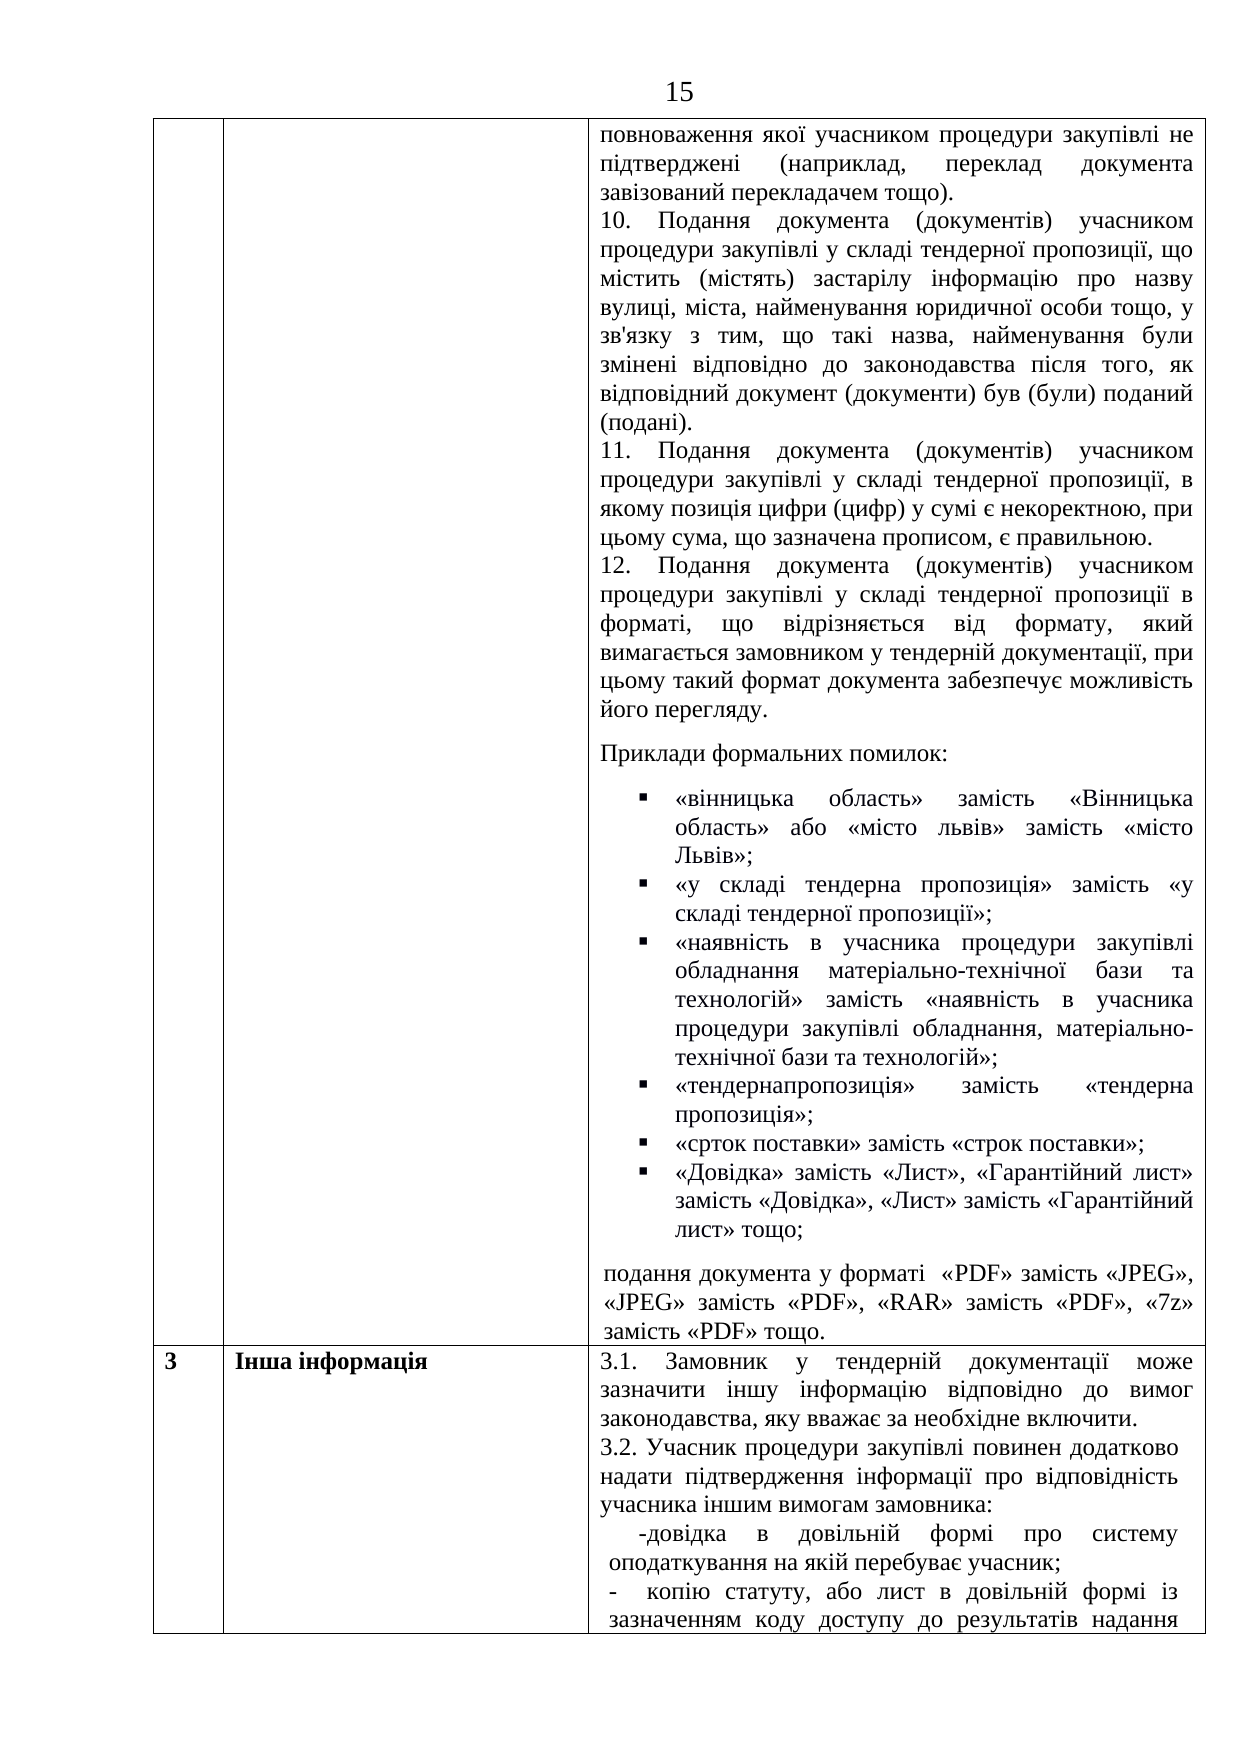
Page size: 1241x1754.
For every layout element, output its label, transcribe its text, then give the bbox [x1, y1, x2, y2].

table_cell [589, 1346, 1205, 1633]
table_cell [589, 119, 1205, 1345]
table_cell 3 [154, 1346, 223, 1633]
table_cell Інша інформація [224, 1346, 588, 1633]
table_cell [224, 119, 588, 1345]
table_cell 2 [154, 119, 223, 1345]
